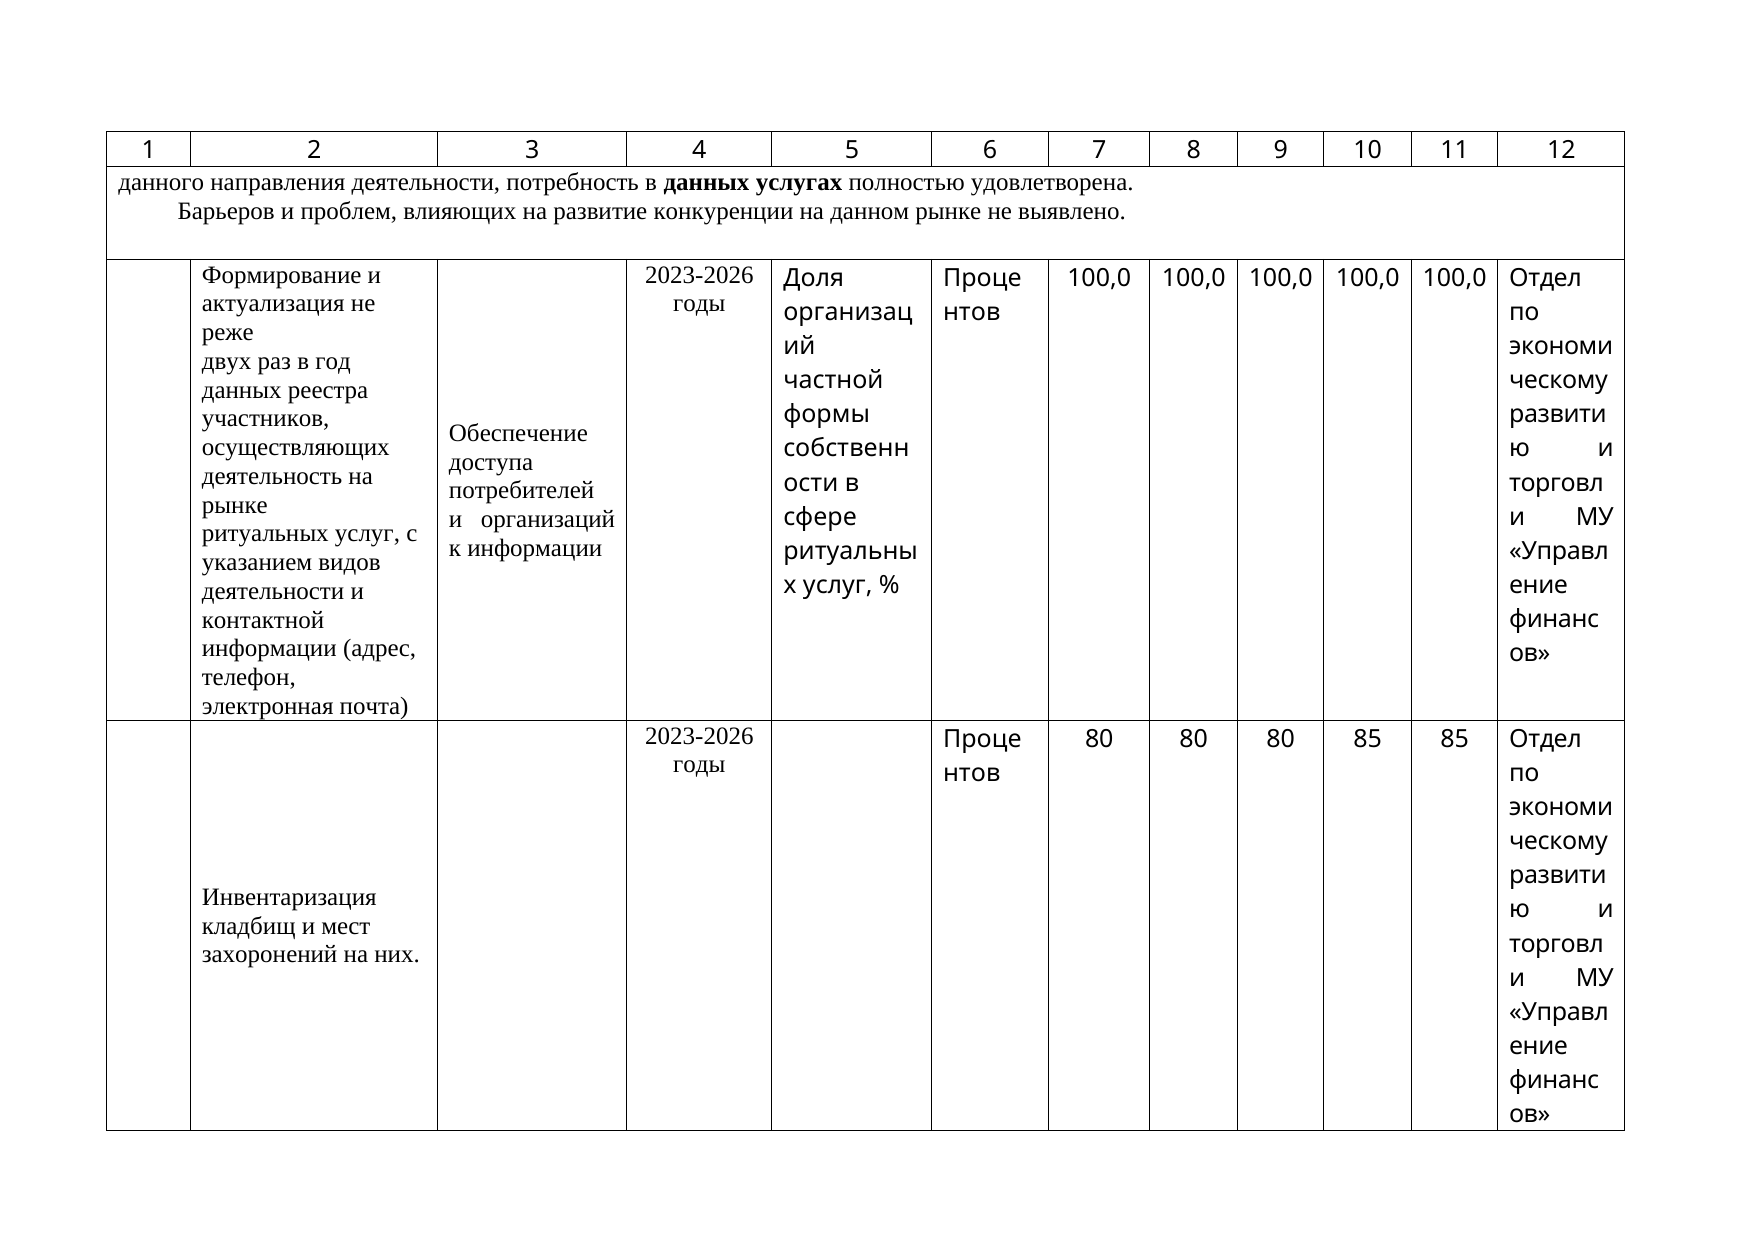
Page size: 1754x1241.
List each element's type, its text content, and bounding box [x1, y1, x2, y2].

table_header 8 [1150, 132, 1237, 166]
table_cell 100,0 [1412, 260, 1497, 720]
table_header 12 [1498, 132, 1624, 166]
table_cell Доля организаций частной формы собственности в сфере ритуальных услуг, % [772, 260, 931, 720]
table_cell 2023-2026 годы [627, 721, 771, 1129]
table_header 6 [932, 132, 1048, 166]
table_cell 80 [1238, 721, 1323, 1129]
table_cell Отдел по экономическому развитию и торговли МУ «Управление финансов» [1498, 721, 1624, 1129]
table_cell 85 [1324, 721, 1411, 1129]
table_header 2 [191, 132, 437, 166]
table_cell 80 [1049, 721, 1149, 1129]
table_cell Обеспечение доступа потребителей и организаций к информации [438, 260, 626, 720]
table_cell [772, 721, 931, 1129]
table_cell Отдел по экономическому развитию и торговли МУ «Управление финансов» [1498, 260, 1624, 720]
table_cell [107, 260, 190, 720]
table_cell [107, 721, 190, 1129]
table_header 5 [772, 132, 931, 166]
table_header 1 [107, 132, 190, 166]
table_cell 2023-2026 годы [627, 260, 771, 720]
table_cell 100,0 [1324, 260, 1411, 720]
table_cell 80 [1150, 721, 1237, 1129]
table_header 10 [1324, 132, 1411, 166]
table_cell Процентов [932, 721, 1048, 1129]
table_header 4 [627, 132, 771, 166]
table_cell Инвентаризация кладбищ и мест захоронений на них. [191, 721, 437, 1129]
table_cell Процентов [932, 260, 1048, 720]
table_header 7 [1049, 132, 1149, 166]
table_header 11 [1412, 132, 1497, 166]
table_cell 100,0 [1238, 260, 1323, 720]
table_cell 100,0 [1049, 260, 1149, 720]
table_cell 85 [1412, 721, 1497, 1129]
table_cell [438, 721, 626, 1129]
table_header 9 [1238, 132, 1323, 166]
table_cell 100,0 [1150, 260, 1237, 720]
table_header 3 [438, 132, 626, 166]
table_cell Формирование и актуализация не реже двух раз в год данных реестра участников, осуществляющих деятельность на рынке ритуальных услуг, с указанием видов деятельности и контактной информации (адрес, телефон, электронная почта) [191, 260, 437, 720]
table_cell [107, 167, 1624, 259]
